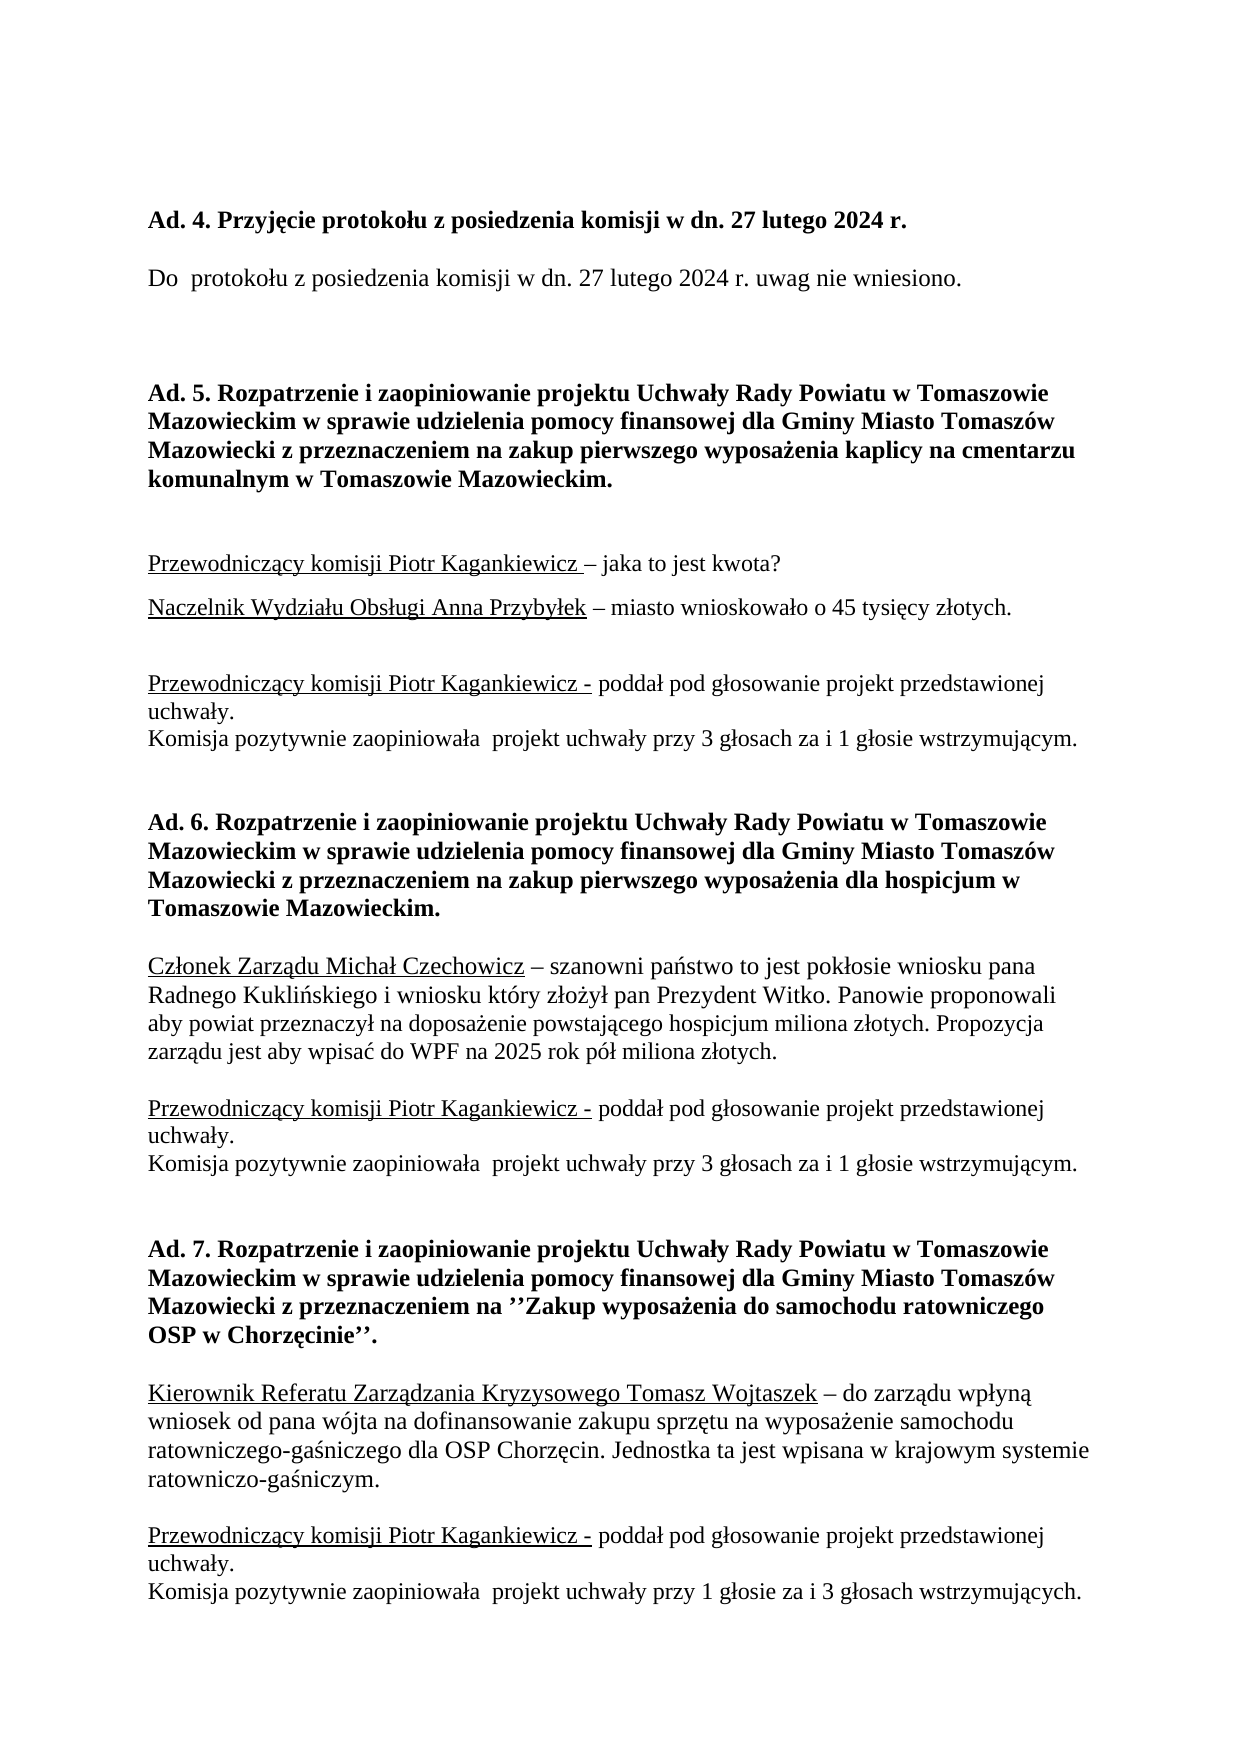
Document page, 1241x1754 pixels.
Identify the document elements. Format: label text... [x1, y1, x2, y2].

text Komisja pozytywnie zaopiniowała projekt uchwały przy 3 głosach za i 1 głosie wstrzymującym. [148, 1149, 1093, 1176]
text Komisja pozytywnie zaopiniowała projekt uchwały przy 1 głosie za i 3 głosach wstrzymujących. [148, 1577, 1093, 1604]
text Ad. 6. Rozpatrzenie i zaopiniowanie projektu Uchwały Rady Powiatu w Tomaszowie Mazowieckim w sprawie udzielenia pomocy finansowej dla Gminy Miasto Tomaszów Mazowiecki z przeznaczeniem na zakup pierwszego wyposażenia dla hospicjum w Tomaszowie Mazowieckim. [148, 807, 1093, 922]
text Ad. 4. Przyjęcie protokołu z posiedzenia komisji w dn. 27 lutego 2024 r. [148, 205, 1093, 234]
text Przewodniczący komisji Piotr Kagankiewicz - poddał pod głosowanie projekt przedstawionej uchwały. [148, 1094, 1093, 1149]
text Przewodniczący komisji Piotr Kagankiewicz - poddał pod głosowanie projekt przedstawionej uchwały. [148, 1521, 1093, 1577]
text Ad. 7. Rozpatrzenie i zaopiniowanie projektu Uchwały Rady Powiatu w Tomaszowie Mazowieckim w sprawie udzielenia pomocy finansowej dla Gminy Miasto Tomaszów Mazowiecki z przeznaczeniem na ’’Zakup wyposażenia do samochodu ratowniczego OSP w Chorzęcinie’’. [148, 1234, 1093, 1349]
text Naczelnik Wydziału Obsługi Anna Przybyłek – miasto wnioskowało o 45 tysięcy złotych. [148, 593, 1093, 621]
text Przewodniczący komisji Piotr Kagankiewicz – jaka to jest kwota? [148, 549, 1093, 577]
text Kierownik Referatu Zarządzania Kryzysowego Tomasz Wojtaszek – do zarządu wpłyną wniosek od pana wójta na dofinansowanie zakupu sprzętu na wyposażenie samochodu ratowniczego-gaśniczego dla OSP Chorzęcin. Jednostka ta jest wpisana w krajowym systemie ratowniczo-gaśniczym. [148, 1378, 1093, 1493]
text Ad. 5. Rozpatrzenie i zaopiniowanie projektu Uchwały Rady Powiatu w Tomaszowie Mazowieckim w sprawie udzielenia pomocy finansowej dla Gminy Miasto Tomaszów Mazowiecki z przeznaczeniem na zakup pierwszego wyposażenia kaplicy na cmentarzu komunalnym w Tomaszowie Mazowieckim. [148, 378, 1093, 493]
text Członek Zarządu Michał Czechowicz – szanowni państwo to jest pokłosie wniosku pana Radnego Kuklińskiego i wniosku który złożył pan Prezydent Witko. Panowie proponowali aby powiat przeznaczył na doposażenie powstającego hospicjum miliona złotych. Propozycja zarządu jest aby wpisać do WPF na 2025 rok pół miliona złotych. [148, 951, 1093, 1065]
text Przewodniczący komisji Piotr Kagankiewicz - poddał pod głosowanie projekt przedstawionej uchwały. [148, 669, 1093, 724]
text Do protokołu z posiedzenia komisji w dn. 27 lutego 2024 r. uwag nie wniesiono. [148, 263, 1093, 291]
text Komisja pozytywnie zaopiniowała projekt uchwały przy 3 głosach za i 1 głosie wstrzymującym. [148, 724, 1093, 752]
